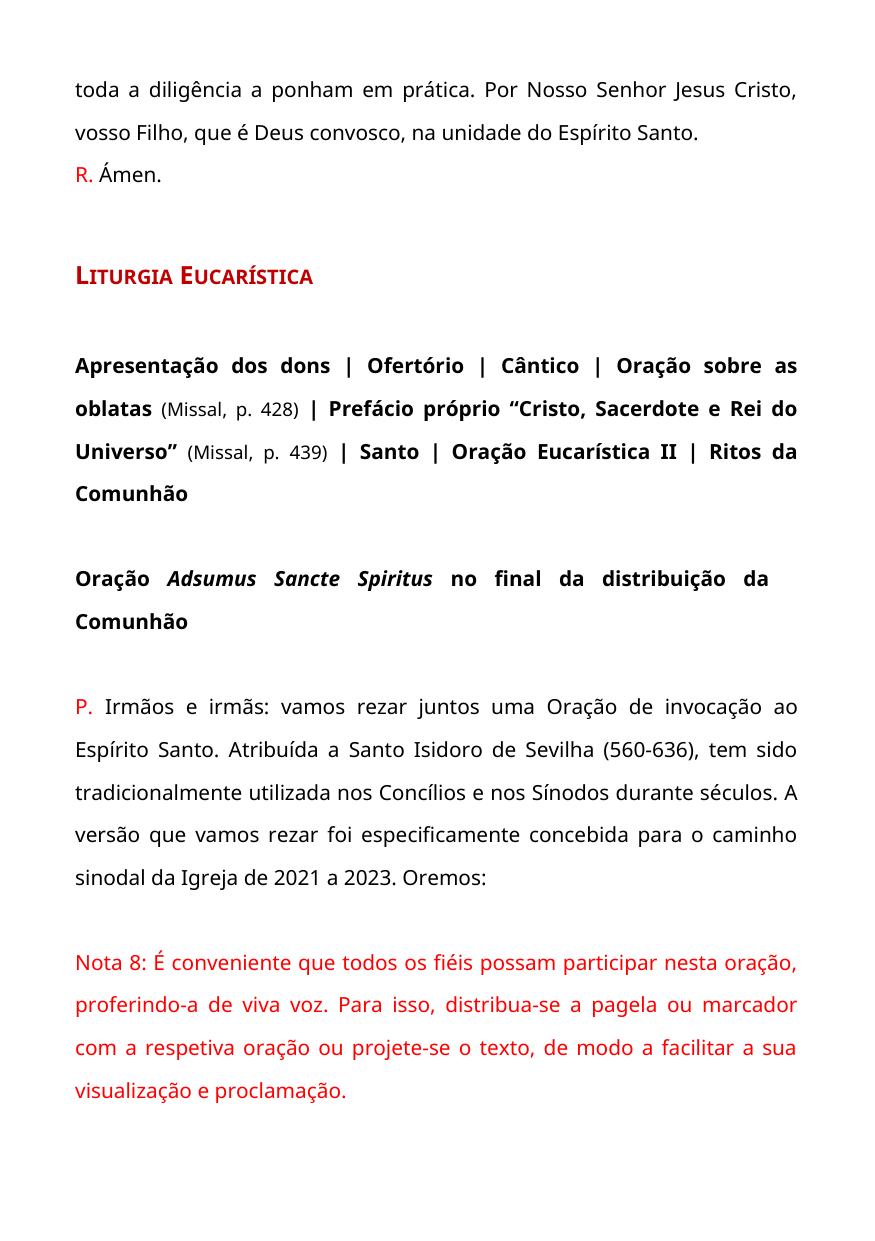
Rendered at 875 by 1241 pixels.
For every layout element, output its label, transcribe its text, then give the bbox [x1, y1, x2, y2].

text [75, 75, 798, 146]
text R. Ámen. [75, 160, 769, 189]
text Nota 8: É conveniente que todos os fiéis possam participar nesta oração, proferindo-a de viva voz. Para isso, distribua-se a pagela ou marcador com a respetiva oração ou projete-se o texto, de modo a facilitar a sua visualização e proclamação. [75, 948, 798, 1104]
text P. Irmãos e irmãs: vamos rezar juntos uma Oração de invocação ao Espírito Santo. Atribuída a Santo Isidoro de Sevilha (560-636), tem sido tradicionalmente utilizada nos Concílios e nos Sínodos durante séculos. A versão que vamos rezar foi especificamente concebida para o caminho sinodal da Igreja de 2021 a 2023. Oremos: [75, 692, 798, 891]
text Oração Adsumus Sancte Spiritus no final da distribuição da Comunhão [75, 564, 769, 636]
text Apresentação dos dons | Ofertório | Cântico | Oração sobre as oblatas (Missal, p. 428) | Prefácio próprio “Cristo, Sacerdote e Rei do Universo” (Missal, p. 439) | Santo | Oração Eucarística II | Ritos da Comunhão [75, 352, 798, 508]
text Liturgia Eucarística [75, 258, 769, 292]
